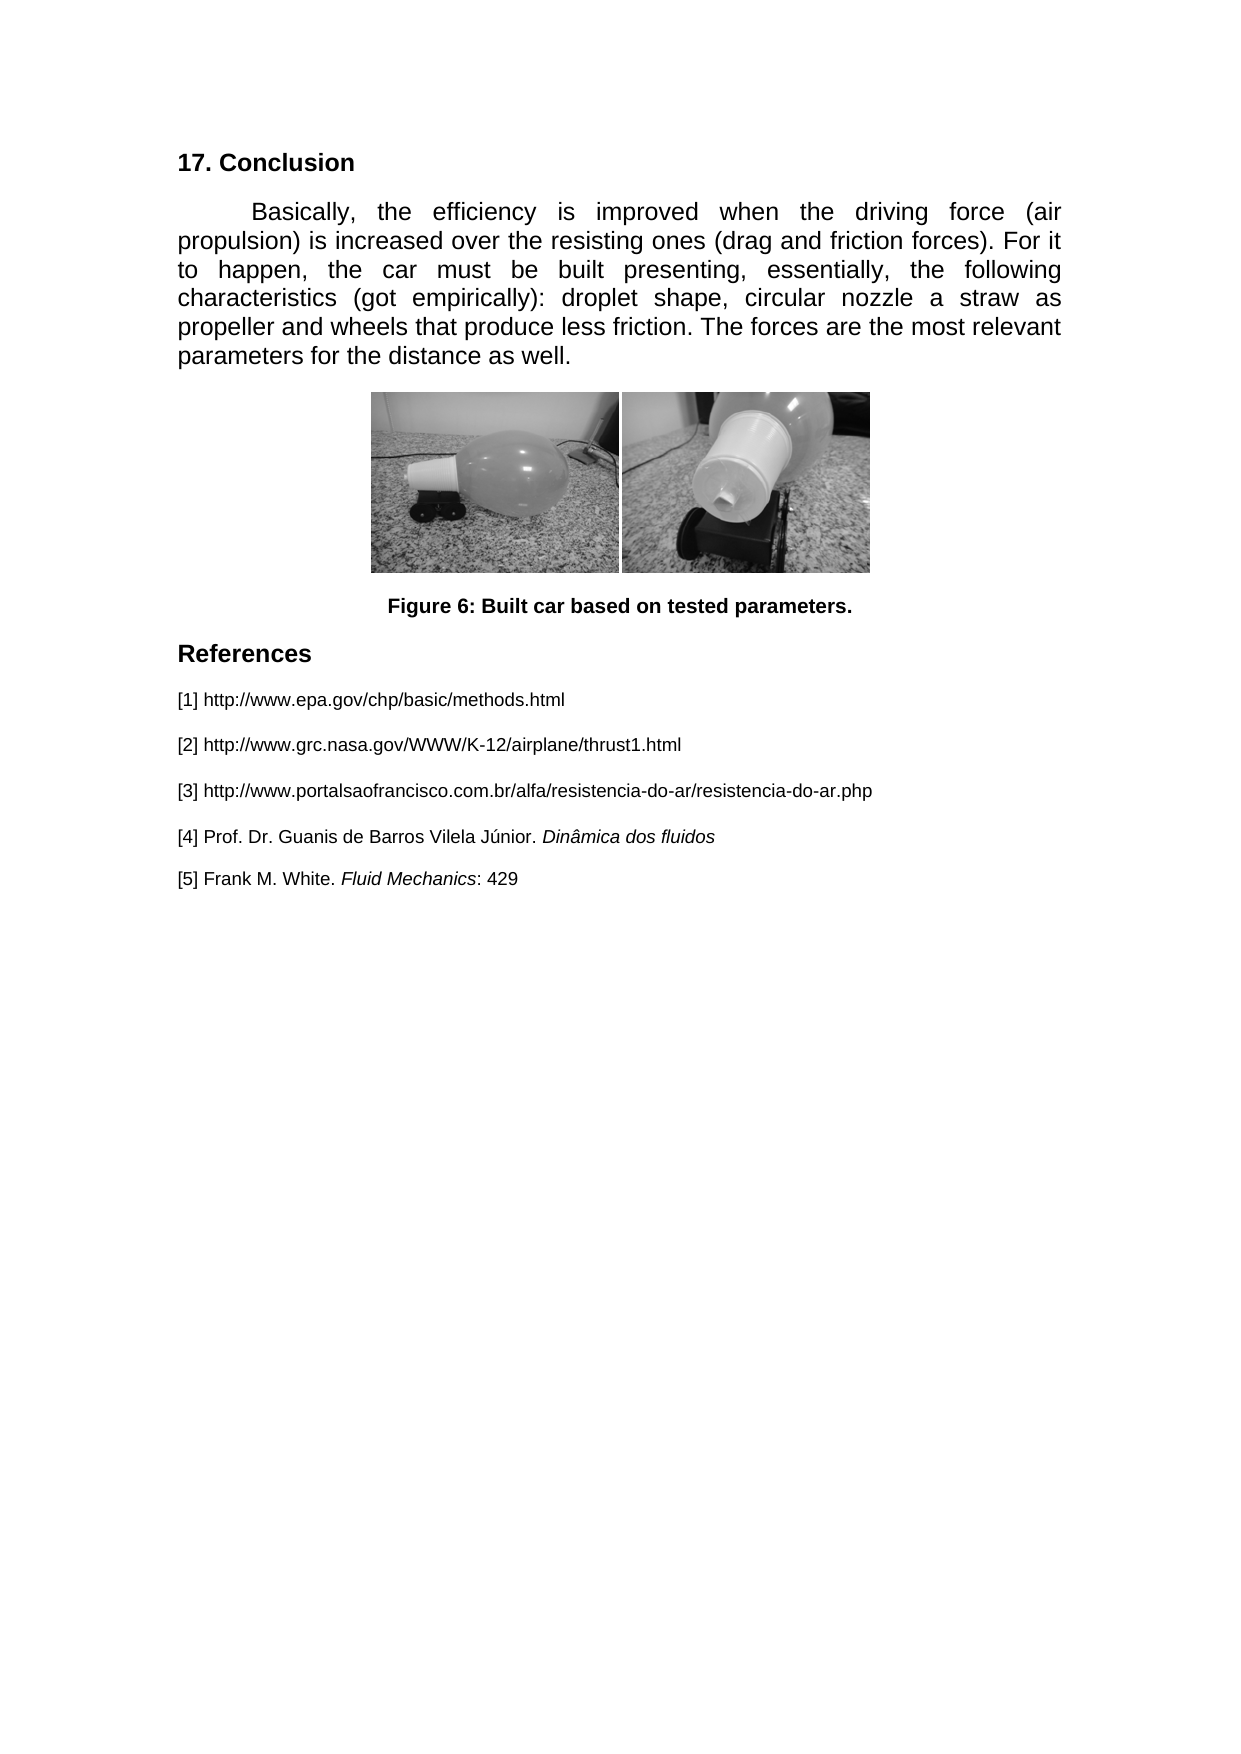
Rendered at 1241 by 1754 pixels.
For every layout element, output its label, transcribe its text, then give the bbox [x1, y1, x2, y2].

text References [177, 639, 1063, 668]
text [5] Frank M. White. Fluid Mechanics: 429 [177, 868, 1063, 889]
text 17. Conclusion [177, 148, 1063, 176]
text [4] Prof. Dr. Guanis de Barros Vilela Júnior. Dinâmica dos fluidos [177, 825, 1063, 847]
text [1] http://www.epa.gov/chp/basic/methods.html [177, 688, 1063, 710]
text [2] http://www.grc.nasa.gov/WWW/K-12/airplane/thrust1.html [177, 734, 1063, 756]
text [3] http://www.portalsaofrancisco.com.br/alfa/resistencia-do-ar/resistencia-do-ar.php [177, 780, 1063, 801]
text Basically, the efficiency is improved when the driving force (air propulsion) is increased over the resisting ones (drag and friction forces). For it to happen, the car must be built presenting, essentially, the following characteristics (got empirically): droplet shape, circular nozzle a straw as propeller and wheels that produce less friction. The forces are the most relevant parameters for the distance as well. [177, 197, 1063, 370]
text Figure 6: Built car based on tested parameters. [177, 594, 1063, 618]
